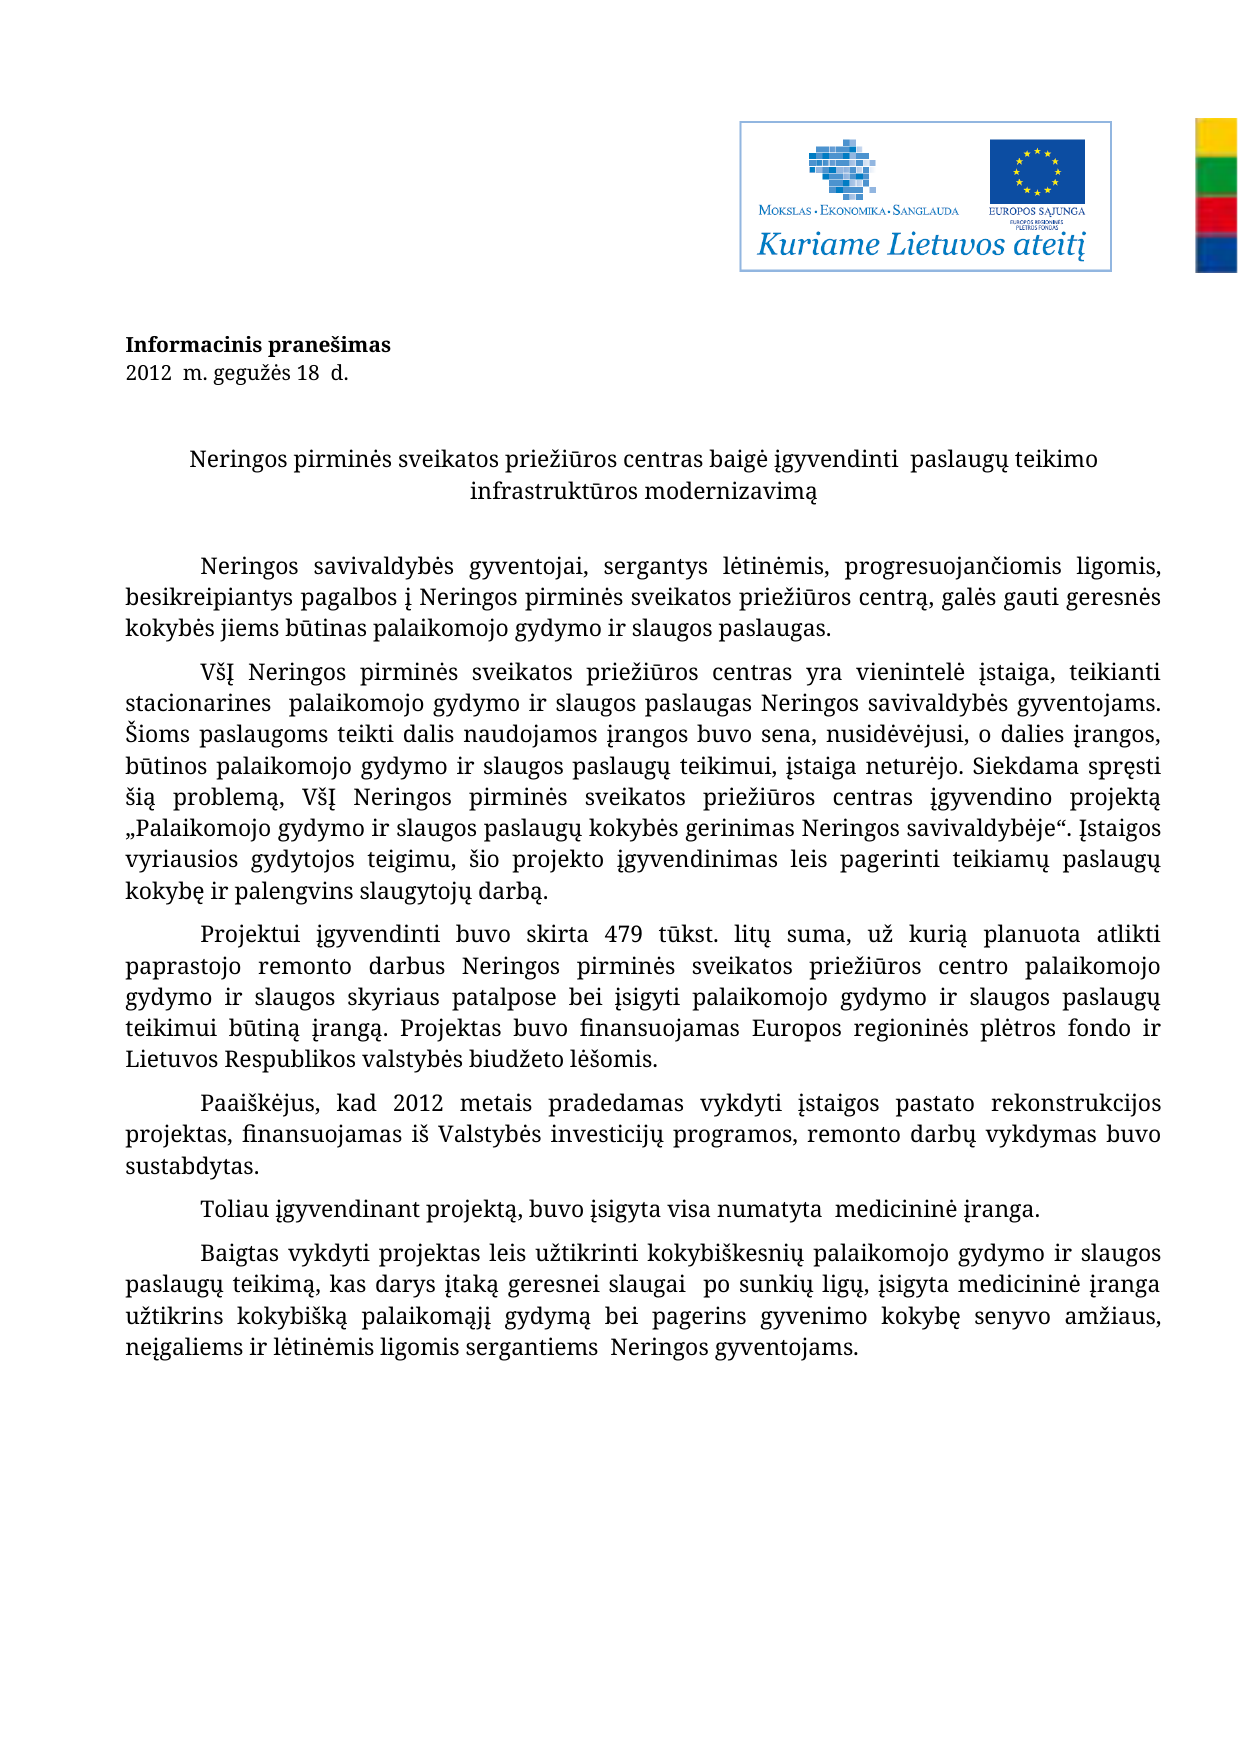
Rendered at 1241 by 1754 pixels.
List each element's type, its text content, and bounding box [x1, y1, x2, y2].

text Baigtas vykdyti projektas leis užtikrinti kokybiškesnių palaikomojo gydymo ir slaugos paslaugų teikimą, kas darys įtaką geresnei slaugai po sunkių ligų, įsigyta medicininė įranga užtikrins kokybišką palaikomąjį gydymą bei pagerins gyvenimo kokybę senyvo amžiaus, neįgaliems ir lėtinėmis ligomis sergantiems Neringos gyventojams. [125, 1237, 1162, 1362]
text VšĮ Neringos pirminės sveikatos priežiūros centras yra vienintelė įstaiga, teikianti stacionarines palaikomojo gydymo ir slaugos paslaugas Neringos savivaldybės gyventojams. Šioms paslaugoms teikti dalis naudojamos įrangos buvo sena, nusidėvėjusi, o dalies įrangos, būtinos palaikomojo gydymo ir slaugos paslaugų teikimui, įstaiga neturėjo. Siekdama spręsti šią problemą, VšĮ Neringos pirminės sveikatos priežiūros centras įgyvendino projektą „Palaikomojo gydymo ir slaugos paslaugų kokybės gerinimas Neringos savivaldybėje“. Įstaigos vyriausios gydytojos teigimu, šio projekto įgyvendinimas leis pagerinti teikiamų paslaugų kokybę ir palengvins slaugytojų darbą. [125, 656, 1162, 906]
text Projektui įgyvendinti buvo skirta 479 tūkst. litų suma, už kurią planuota atlikti paprastojo remonto darbus Neringos pirminės sveikatos priežiūros centro palaikomojo gydymo ir slaugos skyriaus patalpose bei įsigyti palaikomojo gydymo ir slaugos paslaugų teikimui būtiną įrangą. Projektas buvo finansuojamas Europos regioninės plėtros fondo ir Lietuvos Respublikos valstybės biudžeto lėšomis. [125, 918, 1162, 1075]
text Neringos savivaldybės gyventojai, sergantys lėtinėmis, progresuojančiomis ligomis, besikreipiantys pagalbos į Neringos pirminės sveikatos priežiūros centrą, galės gauti geresnės kokybės jiems būtinas palaikomojo gydymo ir slaugos paslaugas. [125, 550, 1162, 643]
text Neringos pirminės sveikatos priežiūros centras baigė įgyvendinti paslaugų teikimo infrastruktūros modernizavimą [125, 443, 1162, 506]
text Informacinis pranešimas [125, 330, 1237, 358]
text Toliau įgyvendinant projektą, buvo įsigyta visa numatyta medicininė įranga. [125, 1193, 1162, 1225]
text Paaiškėjus, kad 2012 metais pradedamas vykdyti įstaigos pastato rekonstrukcijos projektas, finansuojamas iš Valstybės investicijų programos, remonto darbų vykdymas buvo sustabdytas. [125, 1087, 1162, 1181]
text 2012 m. gegužės 18 d. [125, 358, 1237, 387]
